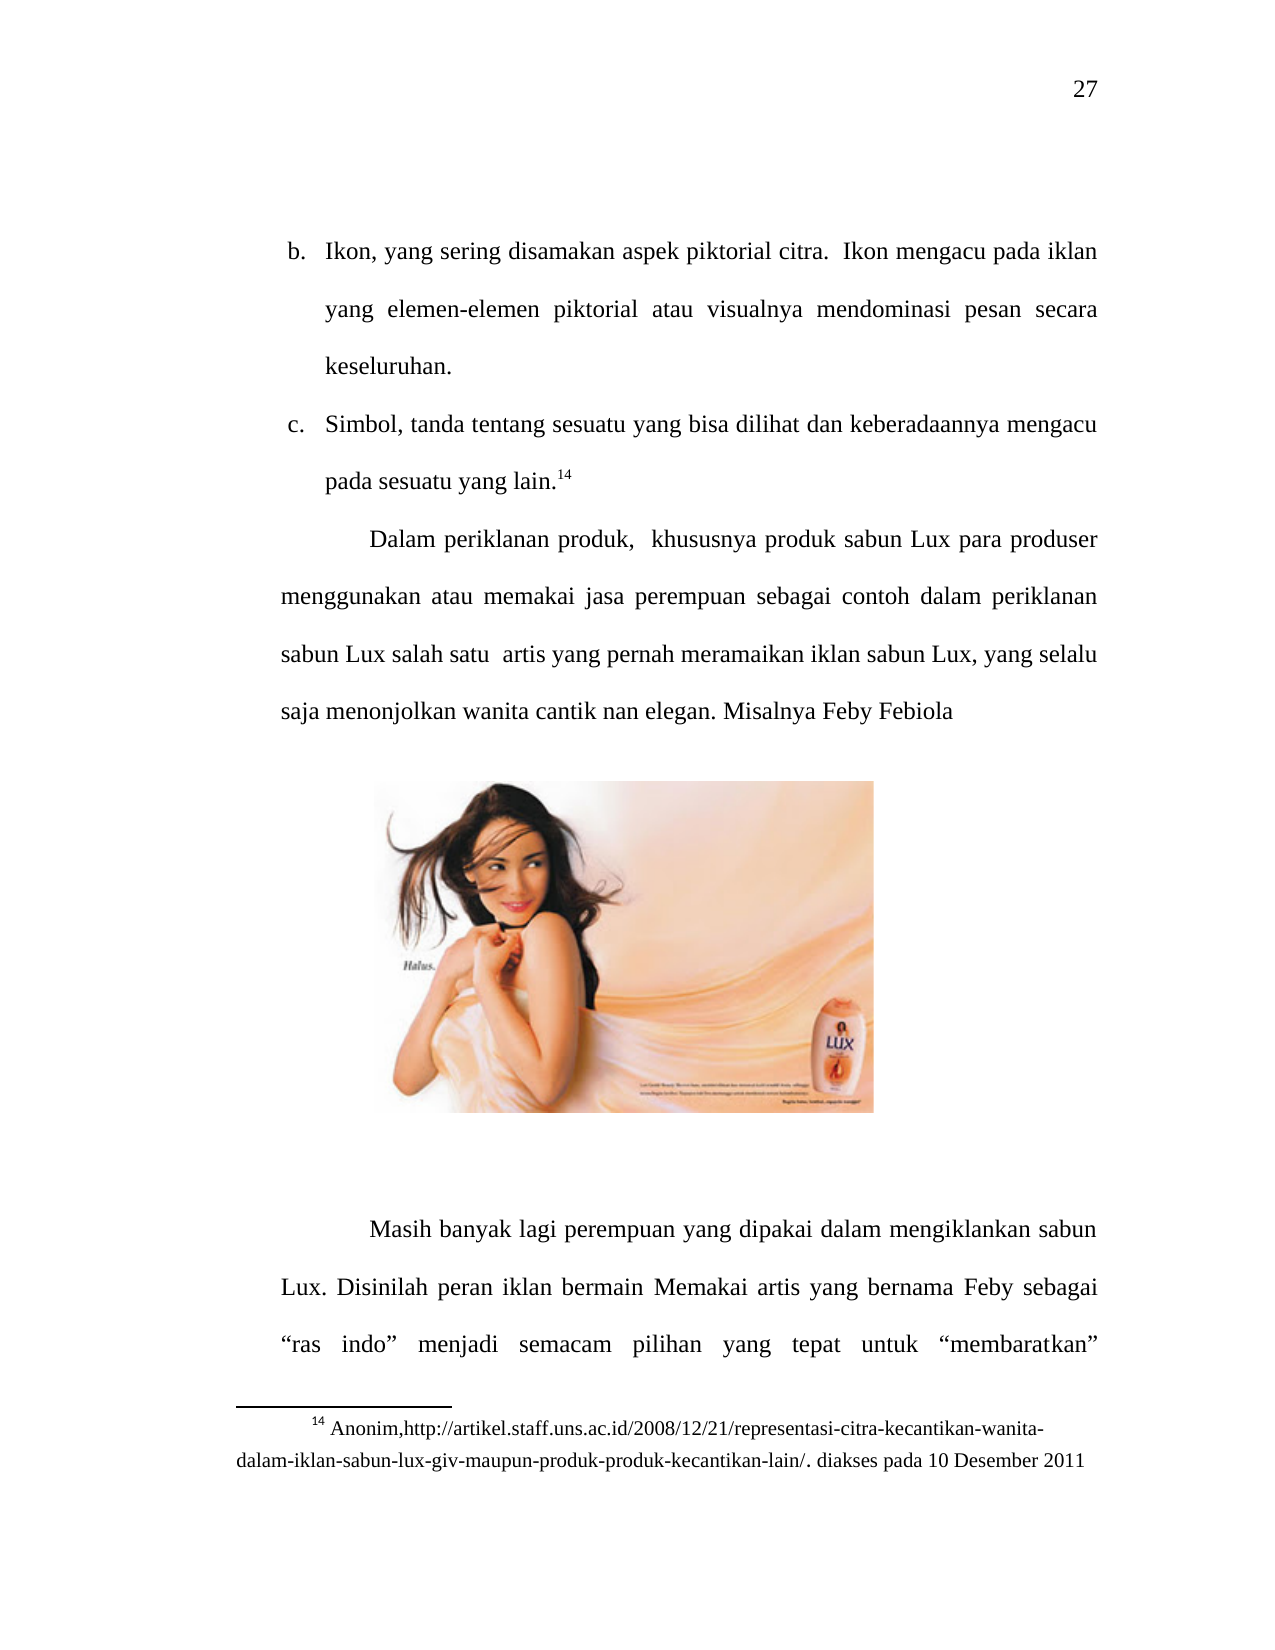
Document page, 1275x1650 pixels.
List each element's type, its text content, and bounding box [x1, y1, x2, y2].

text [281, 1214, 1098, 1358]
text Dalam periklanan produk, khususnya produk sabun Lux para produser menggunakan atau memakai jasa perempuan sebagai contoh dalam periklanan sabun Lux salah satu artis yang pernah meramaikan iklan sabun Lux, yang selalu saja menonjolkan wanita cantik nan elegan. Misalnya Feby Febiola [281, 524, 1098, 725]
picture [373, 781, 874, 1113]
list Ikon, yang sering disamakan aspek piktorial citra. Ikon mengacu pada iklan yang elemen-elemen piktorial atau visualnya mendominasi pesan secara keseluruhan. [287, 236, 1098, 380]
list Simbol, tanda tentang sesuatu yang bisa dilihat dan keberadaannya mengacu pada sesuatu yang lain. [287, 409, 1098, 495]
